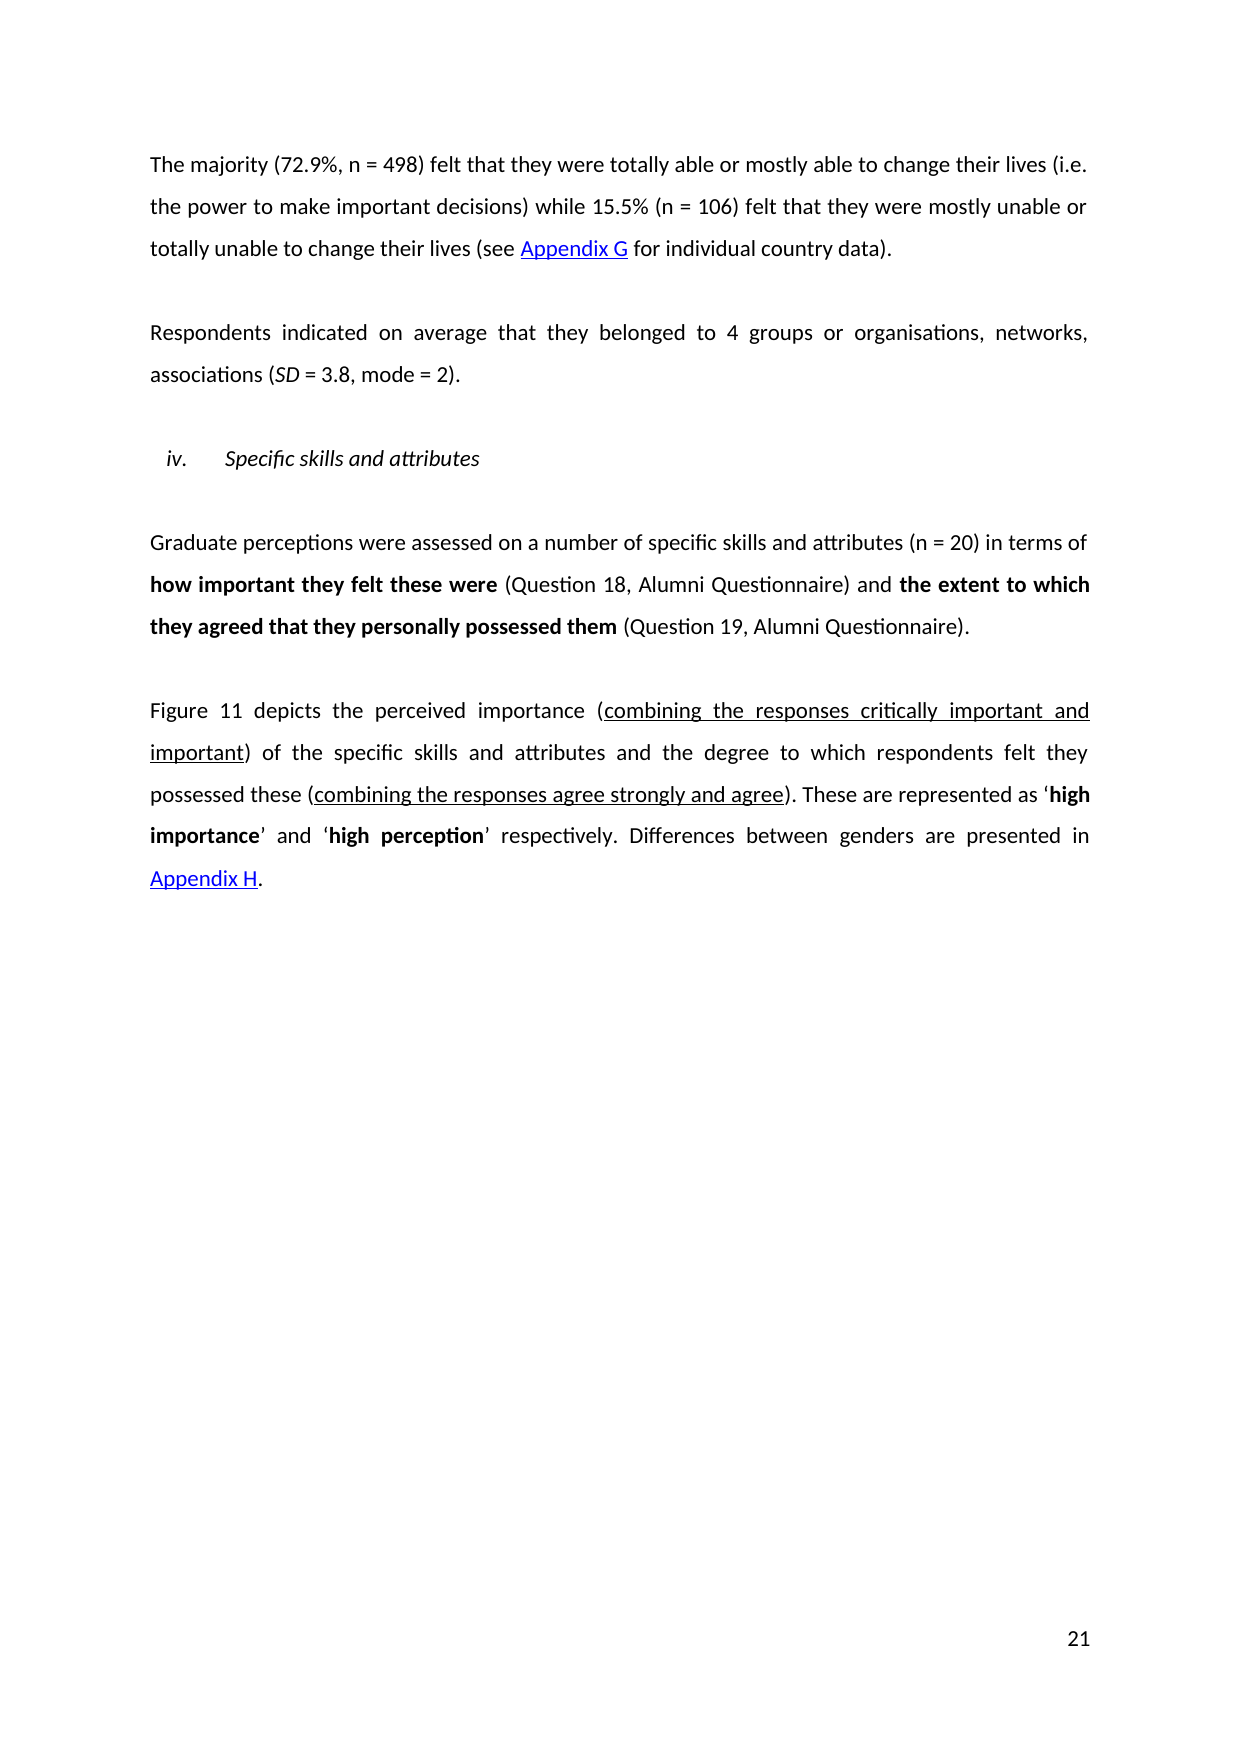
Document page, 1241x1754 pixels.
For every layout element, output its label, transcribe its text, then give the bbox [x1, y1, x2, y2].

text Figure 11 depicts the perceived importance (combining the responses critically important and important) of the specific skills and attributes and the degree to which respondents felt they possessed these (combining the responses agree strongly and agree). These are represented as ‘high importance’ and ‘high perception’ respectively. Differences between genders are presented in Appendix H. [150, 696, 1090, 892]
list Specific skills and attributes [187, 444, 1090, 472]
text Respondents indicated on average that they belonged to 4 groups or organisations, networks, associations (SD = 3.8, mode = 2). [150, 318, 1090, 388]
text Graduate perceptions were assessed on a number of specific skills and attributes (n = 20) in terms of how important they felt these were (Question 18, Alumni Questionnaire) and the extent to which they agreed that they personally possessed them (Question 19, Alumni Questionnaire). [150, 528, 1090, 640]
text The majority (72.9%, n = 498) felt that they were totally able or mostly able to change their lives (i.e. the power to make important decisions) while 15.5% (n = 106) felt that they were mostly unable or totally unable to change their lives (see Appendix G for individual country data). [150, 150, 1090, 262]
